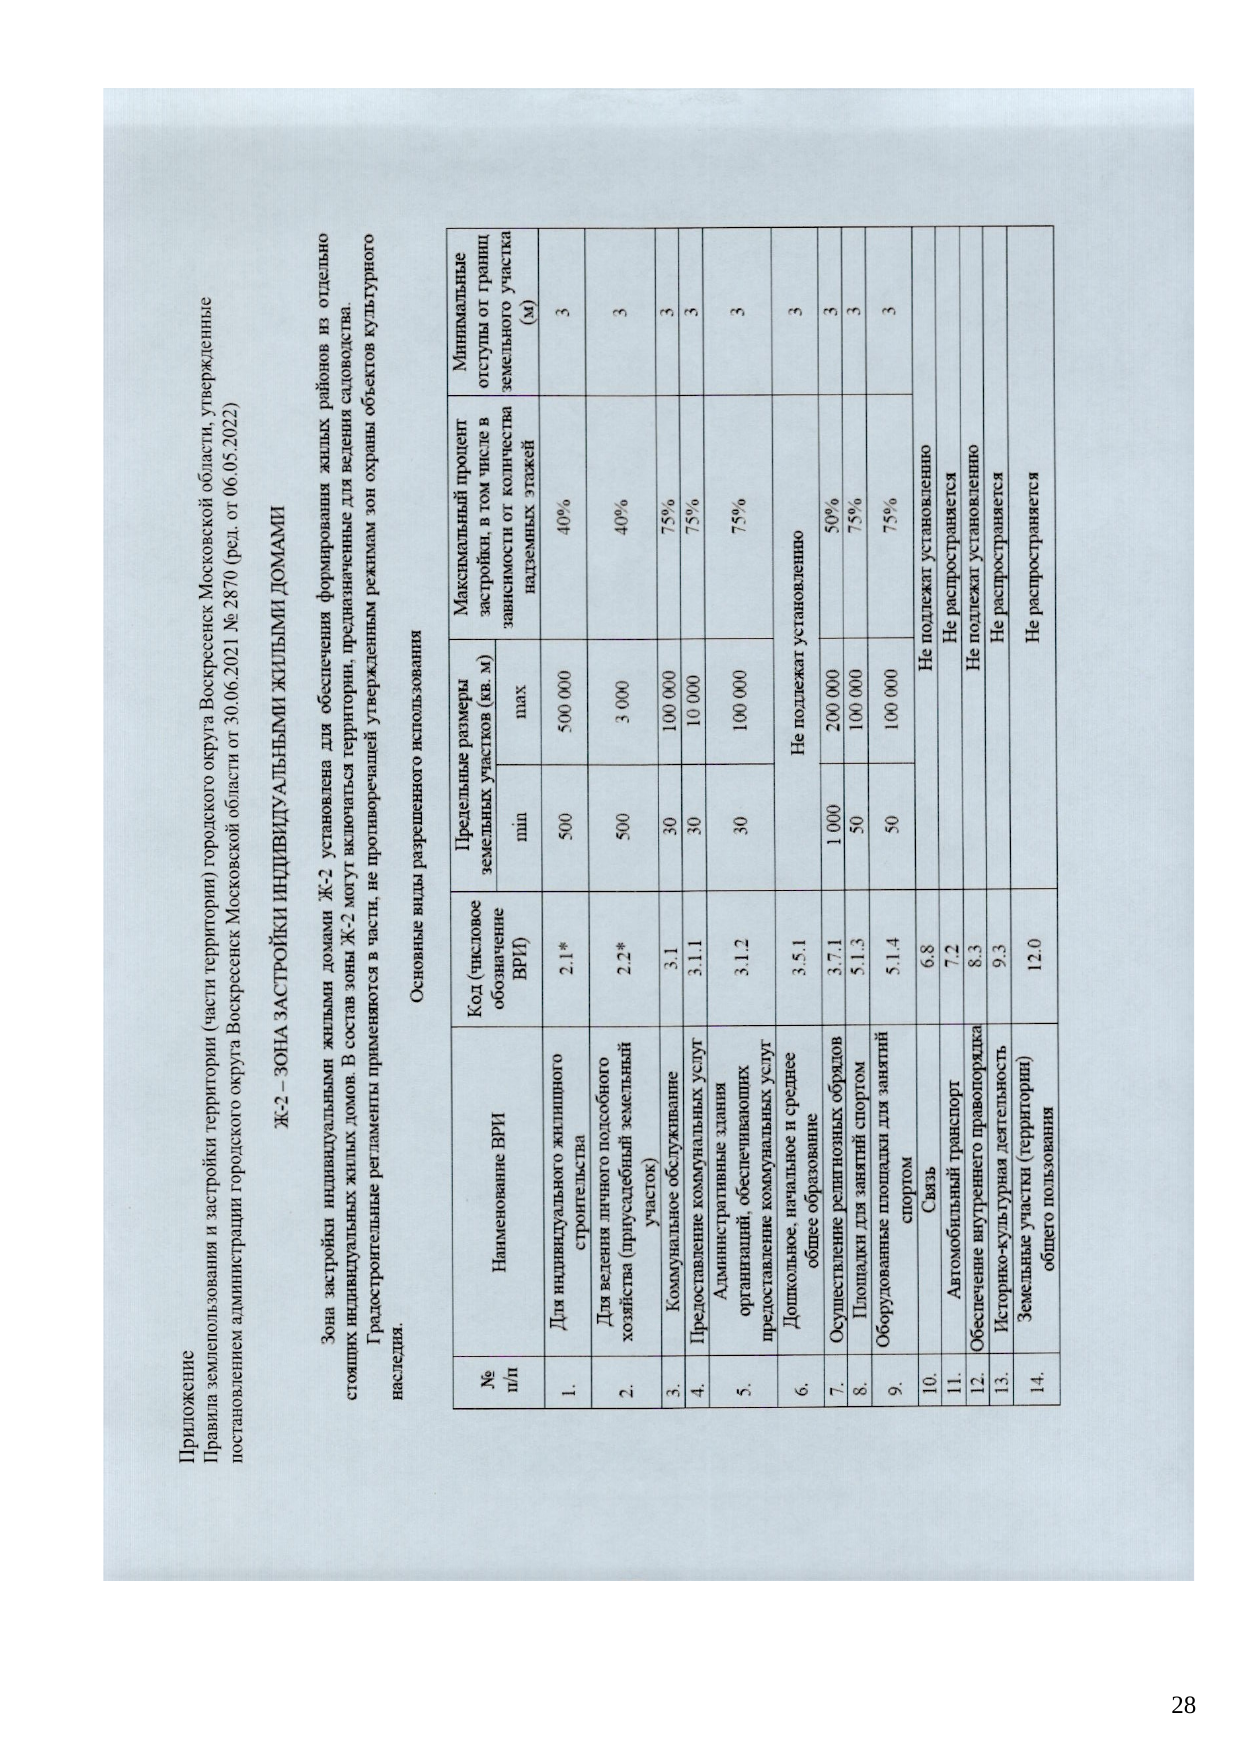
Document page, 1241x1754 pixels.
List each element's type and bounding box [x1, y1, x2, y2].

picture [103, 88, 1195, 1581]
